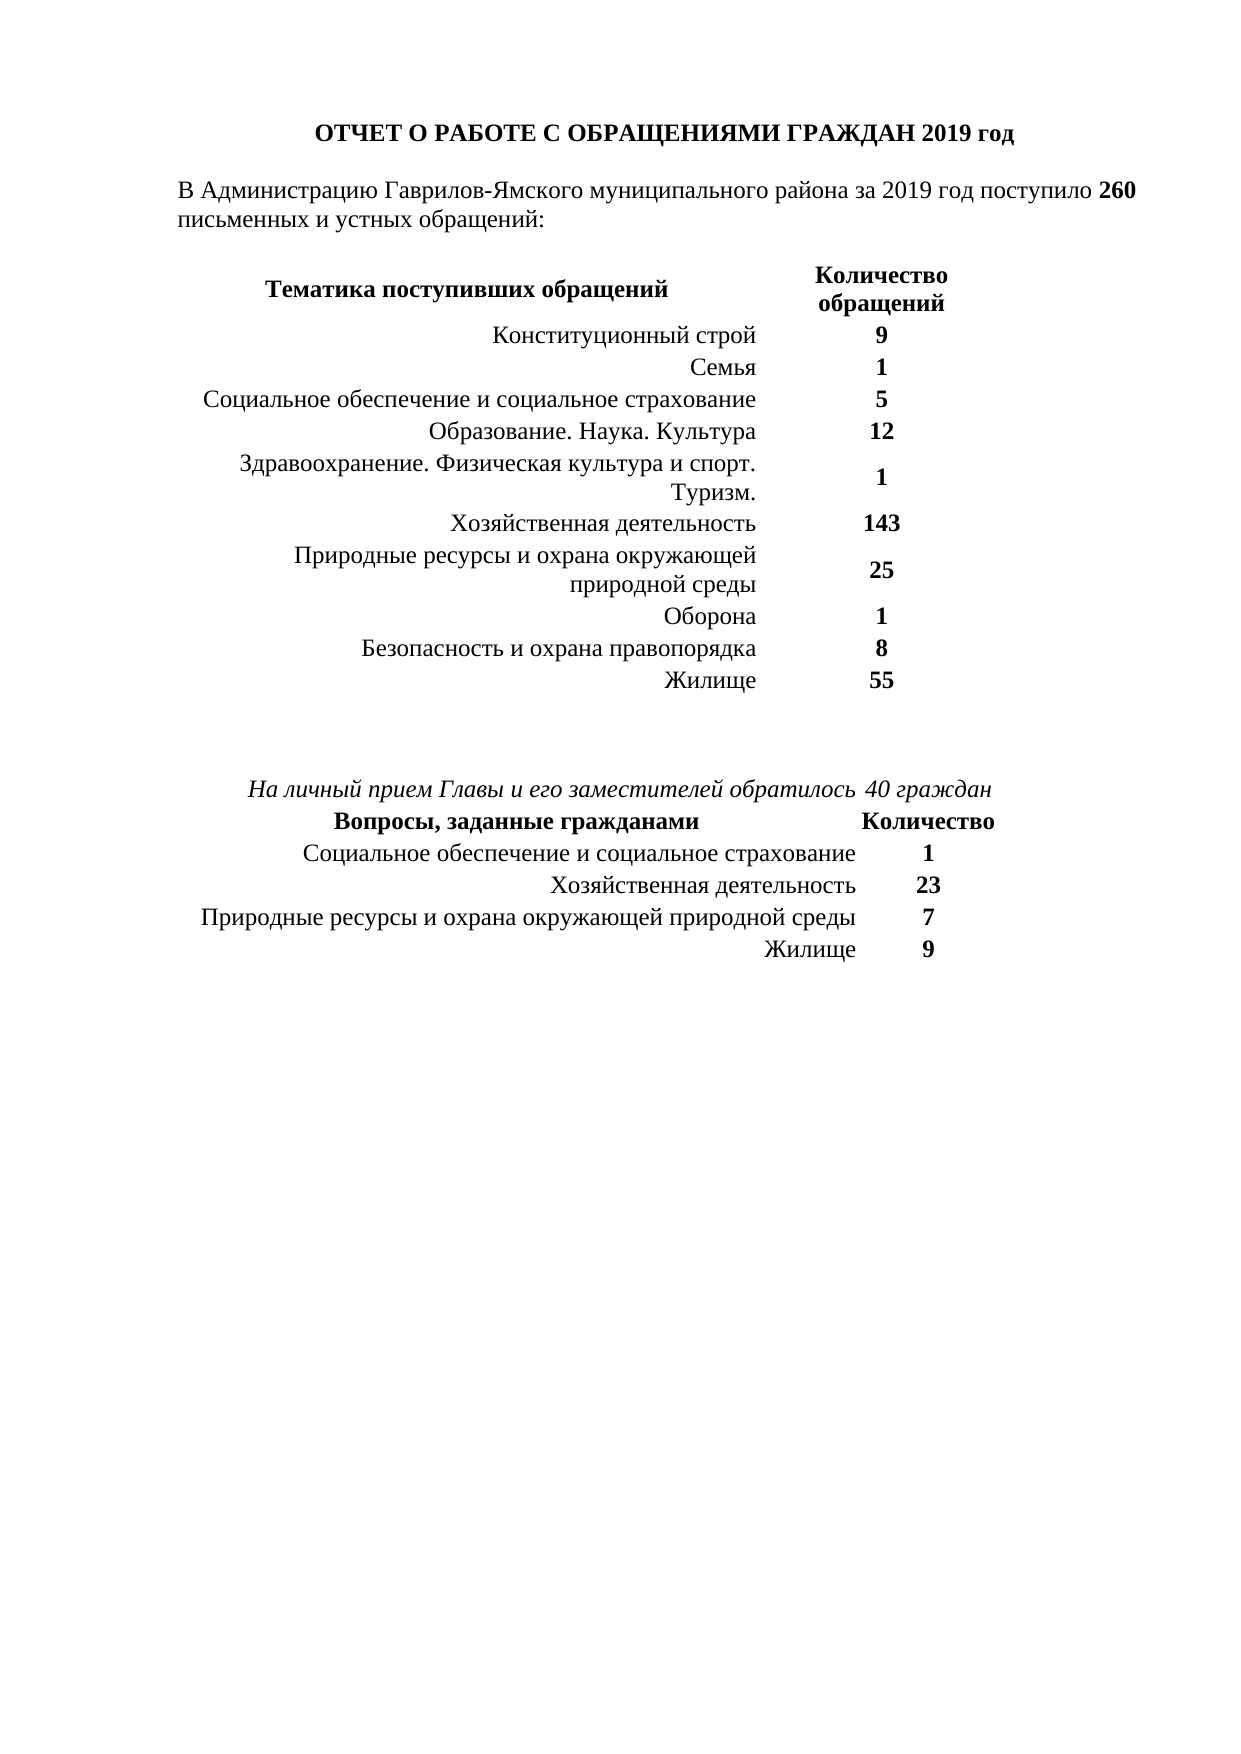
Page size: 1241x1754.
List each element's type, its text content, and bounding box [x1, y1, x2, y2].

table_cell 1 [858, 836, 999, 868]
table_cell 1 [758, 351, 1005, 382]
text ОТЧЕТ О РАБОТЕ С ОБРАЩЕНИЯМИ ГРАЖДАН 2019 год [177, 118, 1152, 147]
table_header Тематика поступивших обращений [176, 258, 758, 319]
table_cell 12 [758, 414, 1005, 446]
table_cell Природные ресурсы и охрана окружающей природной среды [176, 539, 758, 599]
table_cell Жилище [176, 663, 758, 695]
table_cell Оборона [176, 599, 758, 631]
table_cell Количество [858, 805, 999, 836]
table_cell 1 [758, 446, 1005, 507]
table_cell 8 [758, 631, 1005, 663]
table_cell 23 [858, 868, 999, 900]
table_cell Хозяйственная деятельность [176, 868, 857, 900]
table_cell Вопросы, заданные гражданами [176, 805, 857, 836]
table_cell 9 [858, 932, 999, 964]
table_cell 5 [758, 383, 1005, 414]
table_cell Социальное обеспечение и социальное страхование [176, 836, 857, 868]
table_cell Жилище [176, 932, 857, 964]
table_cell Безопасность и охрана правопорядка [176, 631, 758, 663]
table_cell 55 [758, 663, 1005, 695]
table_header 40 граждан [858, 773, 999, 804]
table_header Количество обращений [758, 258, 1005, 319]
table_cell Конституционный строй [176, 319, 758, 351]
table_cell Семья [176, 351, 758, 382]
table_cell 9 [758, 319, 1005, 351]
table_cell 7 [858, 900, 999, 932]
table_cell 143 [758, 507, 1005, 539]
table_cell Хозяйственная деятельность [176, 507, 758, 539]
table_cell Социальное обеспечение и социальное страхование [176, 383, 758, 414]
table_cell Здравоохранение. Физическая культура и спорт. Туризм. [176, 446, 758, 507]
text В Администрацию Гаврилов-Ямского муниципального района за 2019 год поступило 260 письменных и устных обращений: [177, 176, 1152, 233]
table_cell 25 [758, 539, 1005, 599]
table_cell Образование. Наука. Культура [176, 414, 758, 446]
table_header На личный прием Главы и его заместителей обратилось [176, 773, 857, 804]
table_cell 1 [758, 599, 1005, 631]
table_cell Природные ресурсы и охрана окружающей природной среды [176, 900, 857, 932]
